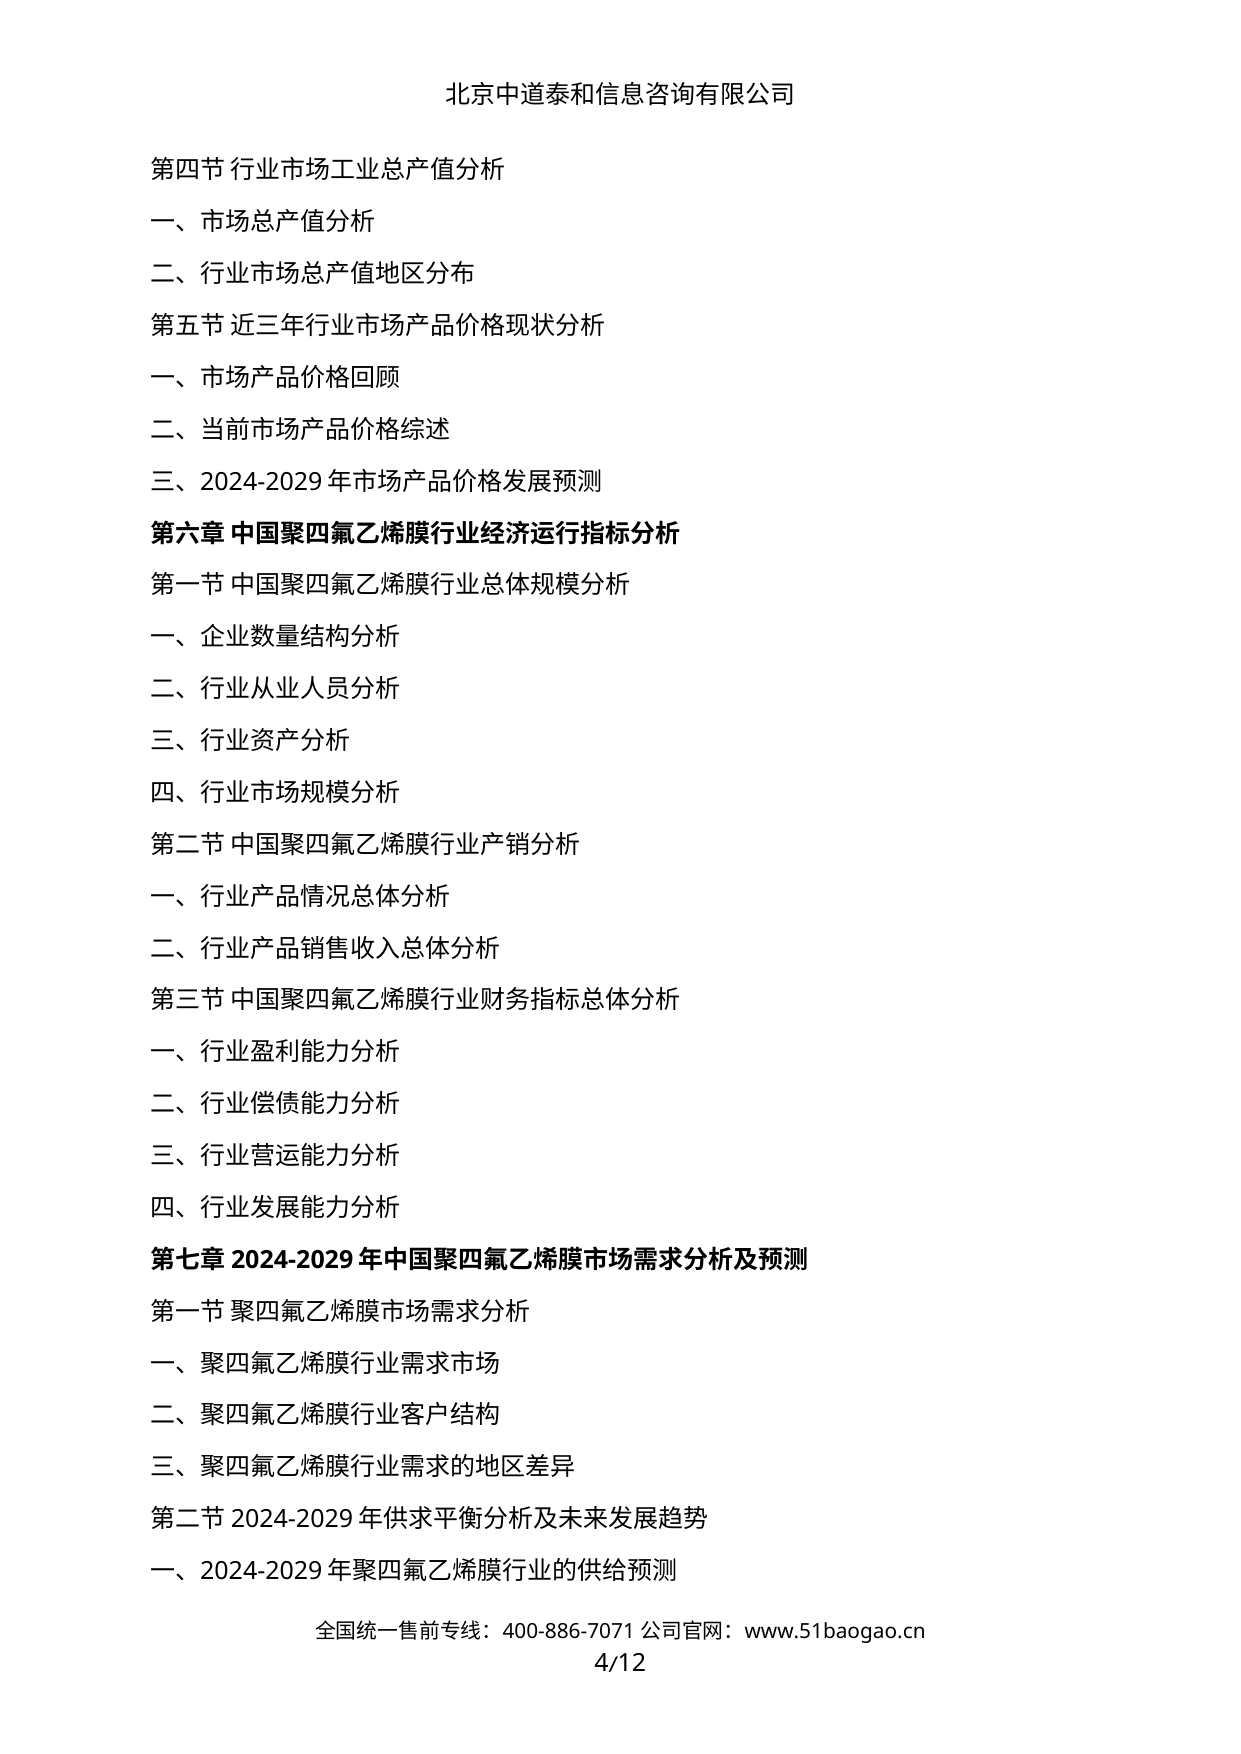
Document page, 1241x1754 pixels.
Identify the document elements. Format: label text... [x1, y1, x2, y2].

text 四、行业发展能力分析 [150, 1187, 1090, 1224]
text 第六章 中国聚四氟乙烯膜行业经济运行指标分析 [150, 513, 1090, 549]
text 一、聚四氟乙烯膜行业需求市场 [150, 1343, 1090, 1379]
text 二、行业偿债能力分析 [150, 1084, 1090, 1120]
text 一、行业盈利能力分析 [150, 1032, 1090, 1068]
text 第一节 聚四氟乙烯膜市场需求分析 [150, 1291, 1090, 1327]
text 第五节 近三年行业市场产品价格现状分析 [150, 306, 1090, 342]
text 二、行业市场总产值地区分布 [150, 254, 1090, 290]
text 第七章 2024-2029年中国聚四氟乙烯膜市场需求分析及预测 [150, 1239, 1090, 1276]
text 第三节 中国聚四氟乙烯膜行业财务指标总体分析 [150, 980, 1090, 1016]
text 二、行业从业人员分析 [150, 669, 1090, 705]
text 第二节 中国聚四氟乙烯膜行业产销分析 [150, 824, 1090, 861]
text 一、行业产品情况总体分析 [150, 876, 1090, 912]
text 四、行业市场规模分析 [150, 772, 1090, 809]
text 三、聚四氟乙烯膜行业需求的地区差异 [150, 1447, 1090, 1483]
text 二、聚四氟乙烯膜行业客户结构 [150, 1395, 1090, 1431]
text 二、当前市场产品价格综述 [150, 409, 1090, 446]
text 二、行业产品销售收入总体分析 [150, 928, 1090, 964]
text 三、行业营运能力分析 [150, 1136, 1090, 1172]
text 一、市场总产值分析 [150, 202, 1090, 238]
text 一、2024-2029年聚四氟乙烯膜行业的供给预测 [150, 1551, 1090, 1587]
text 第一节 中国聚四氟乙烯膜行业总体规模分析 [150, 565, 1090, 601]
text 三、行业资产分析 [150, 721, 1090, 757]
text 一、企业数量结构分析 [150, 617, 1090, 653]
text 三、2024-2029年市场产品价格发展预测 [150, 461, 1090, 497]
text 第二节 2024-2029年供求平衡分析及未来发展趋势 [150, 1499, 1090, 1535]
text 一、市场产品价格回顾 [150, 357, 1090, 394]
text 第四节 行业市场工业总产值分析 [150, 150, 1090, 186]
